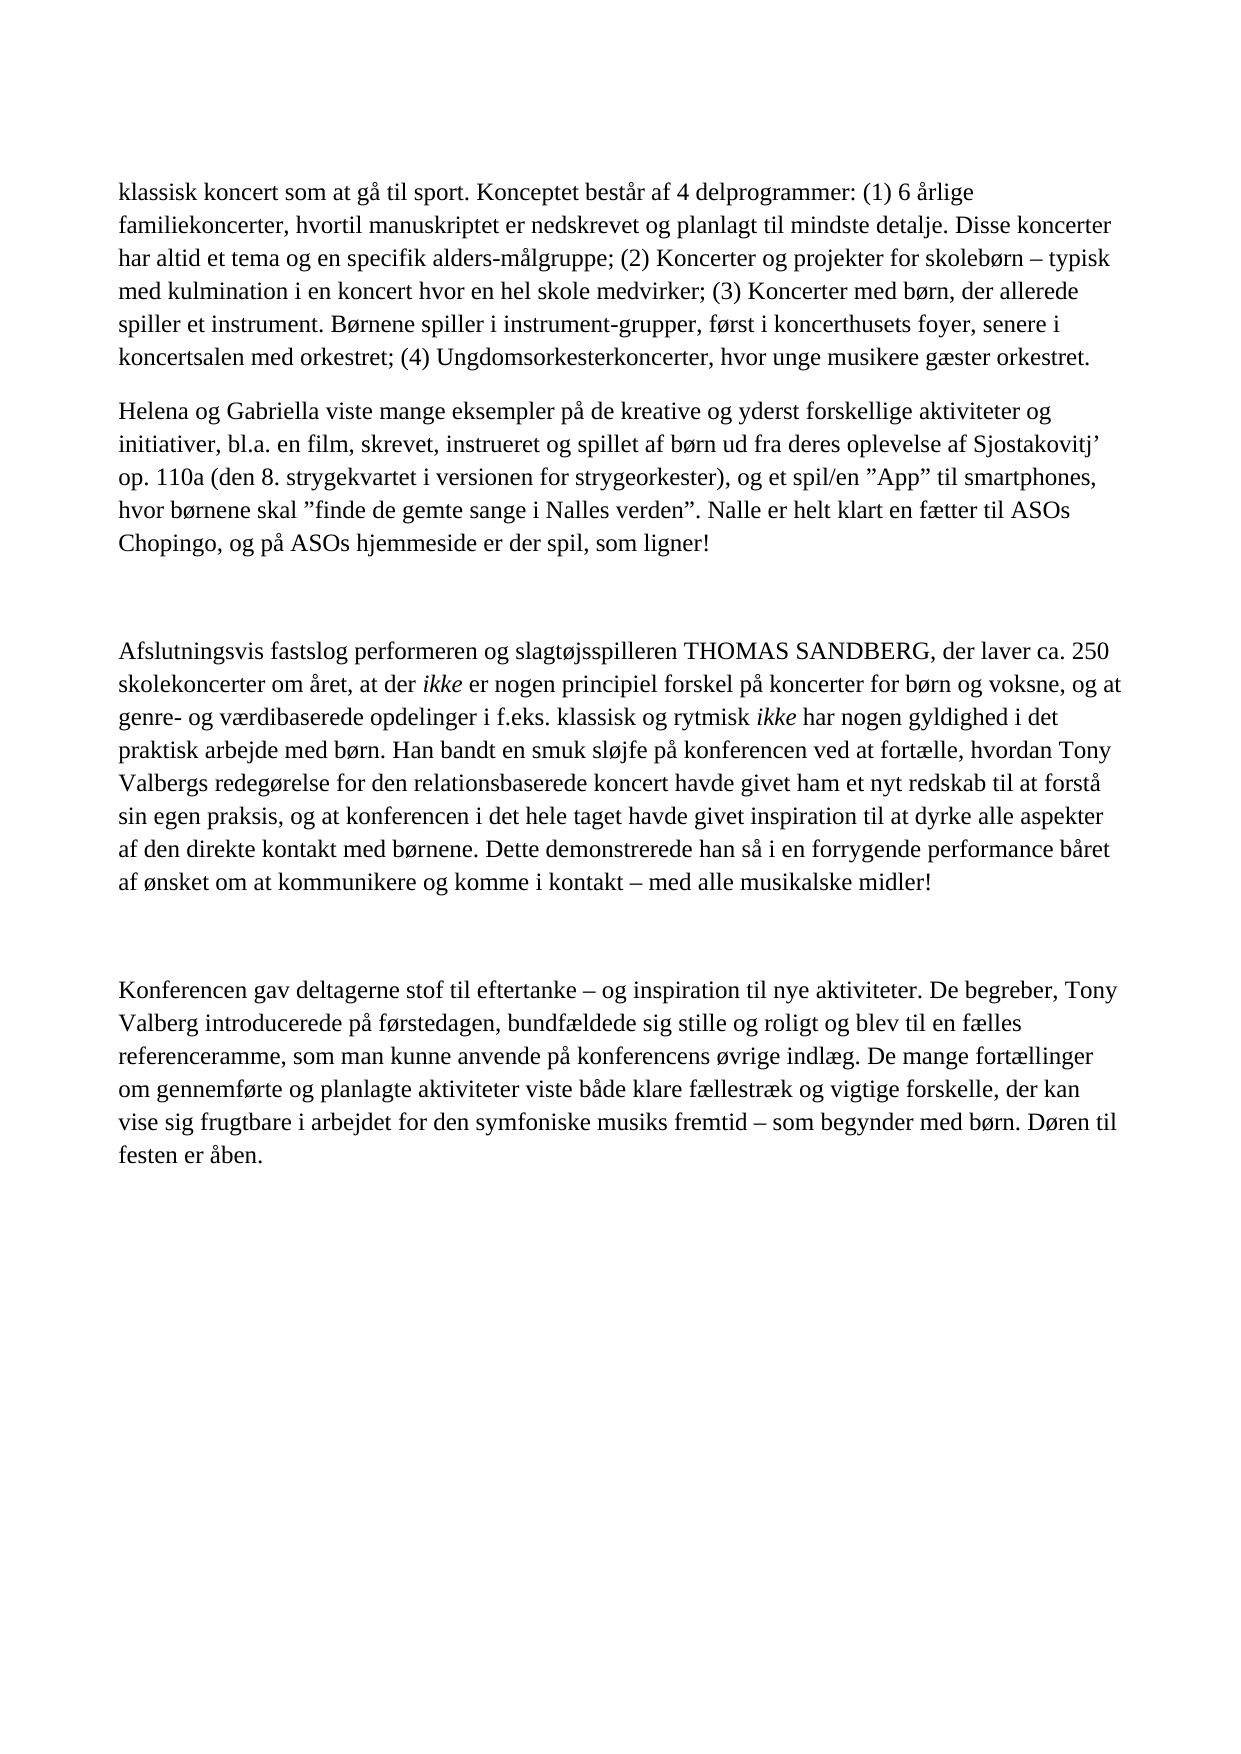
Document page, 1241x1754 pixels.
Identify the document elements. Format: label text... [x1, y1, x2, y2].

text Helena og Gabriella viste mange eksempler på de kreative og yderst forskellige aktiviteter og initiativer, bl.a. en film, skrevet, instrueret og spillet af børn ud fra deres oplevelse af Sjostakovitj’ op. 110a (den 8. strygekvartet i versionen for strygeorkester), og et spil/en ”App” til smartphones, hvor børnene skal ”finde de gemte sange i Nalles verden”. Nalle er helt klart en fætter til ASOs Chopingo, og på ASOs hjemmeside er der spil, som ligner! [118, 396, 1122, 557]
text Konferencen gav deltagerne stof til eftertanke – og inspiration til nye aktiviteter. De begreber, Tony Valberg introducerede på førstedagen, bundfældede sig stille og roligt og blev til en fælles referenceramme, som man kunne anvende på konferencens øvrige indlæg. De mange fortællinger om gennemførte og planlagte aktiviteter viste både klare fællestræk og vigtige forskelle, der kan vise sig frugtbare i arbejdet for den symfoniske musiks fremtid – som begynder med børn. Døren til festen er åben. [118, 975, 1122, 1169]
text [118, 177, 1122, 371]
text Afslutningsvis fastslog performeren og slagtøjsspilleren THOMAS SANDBERG, der laver ca. 250 skolekoncerter om året, at der ikke er nogen principiel forskel på koncerter for børn og voksne, og at genre- og værdibaserede opdelinger i f.eks. klassisk og rytmisk ikke har nogen gyldighed i det praktisk arbejde med børn. Han bandt en smuk sløjfe på konferencen ved at fortælle, hvordan Tony Valbergs redegørelse for den relationsbaserede koncert havde givet ham et nyt redskab til at forstå sin egen praksis, og at konferencen i det hele taget havde givet inspiration til at dyrke alle aspekter af den direkte kontakt med børnene. Dette demonstrerede han så i en forrygende performance båret af ønsket om at kommunikere og komme i kontakt – med alle musikalske midler! [118, 636, 1122, 896]
